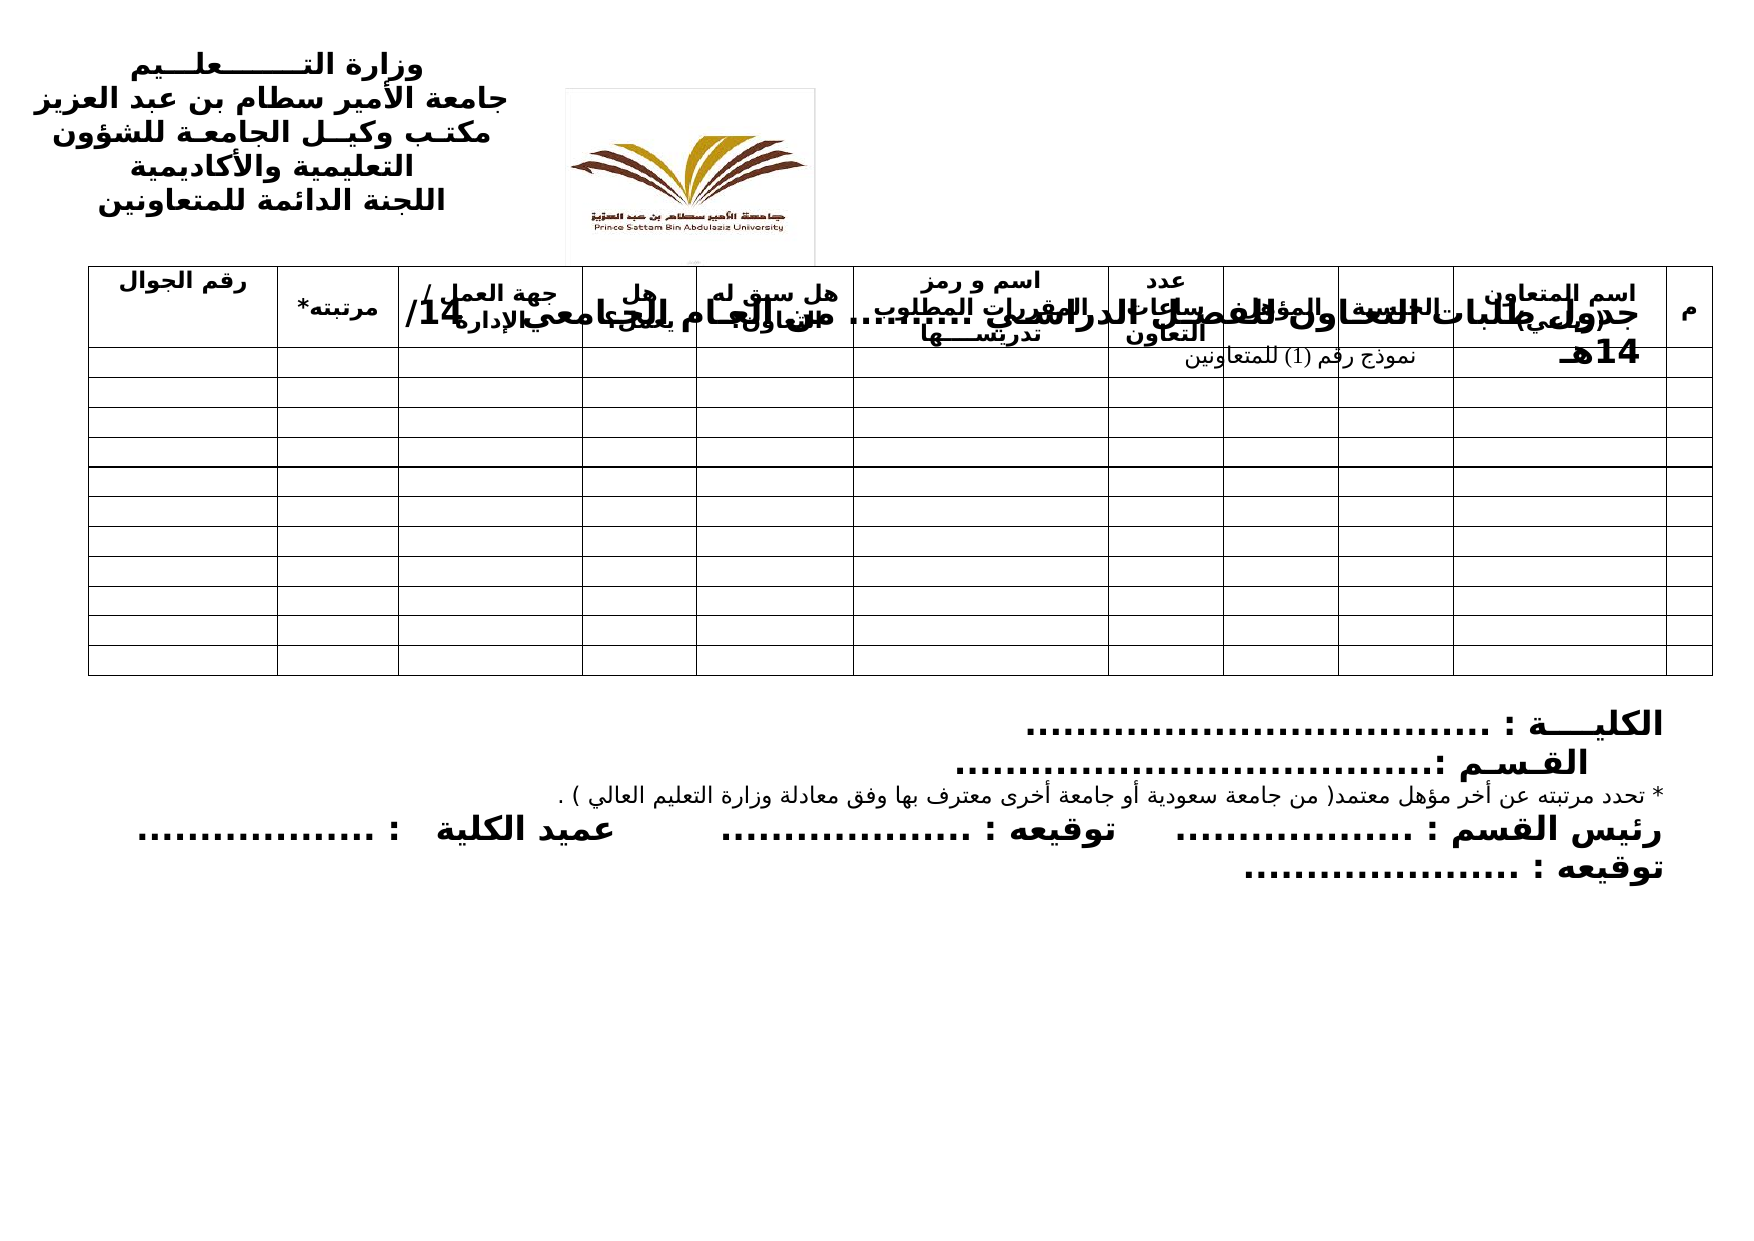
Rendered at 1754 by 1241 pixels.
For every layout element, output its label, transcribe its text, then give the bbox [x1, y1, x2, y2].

table_cell [278, 378, 398, 407]
table_cell [1454, 587, 1666, 615]
table_cell [854, 438, 1108, 466]
table_cell [697, 557, 853, 586]
table_cell [583, 438, 696, 466]
table_cell [1454, 527, 1666, 556]
table_cell [854, 468, 1108, 496]
table_cell [1339, 527, 1453, 556]
table_cell [89, 438, 277, 466]
table_cell [697, 378, 853, 407]
table_cell [1109, 527, 1223, 556]
table_cell [1454, 616, 1666, 645]
table_cell [1454, 497, 1666, 526]
table_header الجنسية [1339, 267, 1453, 347]
table_cell [399, 616, 582, 645]
table_cell [278, 616, 398, 645]
table_cell [583, 646, 696, 675]
table_cell [1339, 468, 1453, 496]
table_cell [399, 468, 582, 496]
table_cell [697, 408, 853, 437]
table_cell [1339, 616, 1453, 645]
table_cell [278, 497, 398, 526]
table_header اسم و رمز المقررات المطلوب تدريســــها [854, 267, 1108, 347]
table_cell [399, 438, 582, 466]
table_cell [89, 497, 277, 526]
table_cell [399, 646, 582, 675]
table_cell [1667, 616, 1712, 645]
table_cell [89, 616, 277, 645]
table_cell [697, 646, 853, 675]
table_cell [1667, 497, 1712, 526]
table_cell [1109, 646, 1223, 675]
table_cell [399, 527, 582, 556]
table_cell [697, 348, 853, 377]
table_cell [89, 408, 277, 437]
table_cell [1454, 646, 1666, 675]
table_cell [854, 497, 1108, 526]
table_cell [399, 378, 582, 407]
table_cell [1339, 438, 1453, 466]
table_cell [697, 497, 853, 526]
table_cell [1454, 468, 1666, 496]
table_cell [583, 616, 696, 645]
table_cell [1224, 438, 1338, 466]
table_cell [1109, 408, 1223, 437]
table_cell [1667, 587, 1712, 615]
table_cell [1667, 438, 1712, 466]
table_cell [278, 527, 398, 556]
table_cell [1454, 408, 1666, 437]
table_cell [1109, 616, 1223, 645]
picture [565, 88, 816, 266]
table_cell [854, 587, 1108, 615]
table_cell [1667, 408, 1712, 437]
table_cell [278, 557, 398, 586]
table_cell [1339, 378, 1453, 407]
table_cell [854, 616, 1108, 645]
table_cell [278, 646, 398, 675]
table_cell [697, 468, 853, 496]
table_cell [697, 587, 853, 615]
table_cell [583, 468, 696, 496]
table_cell [1109, 438, 1223, 466]
table_cell [89, 527, 277, 556]
table_cell [1339, 646, 1453, 675]
table_cell [1109, 587, 1223, 615]
table_cell [583, 378, 696, 407]
table_cell [1667, 557, 1712, 586]
table_header المؤهل [1224, 267, 1338, 347]
table_cell [583, 408, 696, 437]
table_cell [854, 557, 1108, 586]
table_cell [1454, 348, 1666, 377]
table_cell [1667, 646, 1712, 675]
table_cell [854, 378, 1108, 407]
text * تحدد مرتبته عن أخر مؤهل معتمد( من جامعة سعودية أو جامعة أخرى معترف بها وفق معادلة وزارة التعليم العالي ) . [89, 782, 1665, 809]
table_cell [1339, 348, 1453, 377]
table_cell [697, 438, 853, 466]
table_cell [1667, 348, 1712, 377]
table_cell [583, 348, 696, 377]
table_cell [1339, 497, 1453, 526]
table_header رقم الجوال [89, 267, 277, 347]
table_cell [278, 468, 398, 496]
table_cell [1667, 378, 1712, 407]
table_cell [89, 348, 277, 377]
table_cell [854, 408, 1108, 437]
table_cell [278, 408, 398, 437]
text الكليــــة : ..................................... القـسـم :...................................... [89, 705, 1665, 782]
table_cell [1667, 468, 1712, 496]
table_cell [278, 587, 398, 615]
table_cell [1224, 497, 1338, 526]
table_cell [1224, 616, 1338, 645]
table_cell [1224, 378, 1338, 407]
table_cell [1224, 646, 1338, 675]
table_header مرتبته* [278, 267, 398, 347]
table_cell [89, 587, 277, 615]
table_cell [1224, 527, 1338, 556]
table_cell [399, 587, 582, 615]
table_cell [1224, 557, 1338, 586]
table_cell [854, 527, 1108, 556]
text رئيس القسم : ................... توقيعه : .................... عميد الكلية : ................... توقيعه : ...................... [89, 809, 1665, 887]
table_cell [1454, 557, 1666, 586]
table_cell [399, 557, 582, 586]
table_cell [1224, 348, 1338, 377]
table_header هل سبق له التعاون؟ [697, 267, 853, 347]
table_cell [1109, 378, 1223, 407]
table_cell [583, 557, 696, 586]
table_cell [1109, 468, 1223, 496]
table_cell [1109, 348, 1223, 377]
table_cell [1667, 527, 1712, 556]
table_header اسم المتعاون (رباعي) [1454, 267, 1666, 347]
table_cell [1339, 408, 1453, 437]
table_cell [583, 527, 696, 556]
table_cell [583, 587, 696, 615]
table_header عدد ساعات التعاون [1109, 267, 1223, 347]
table_cell [89, 646, 277, 675]
table_header هل يعمل؟ [583, 267, 696, 347]
table_cell [278, 438, 398, 466]
table_cell [854, 348, 1108, 377]
table_cell [399, 348, 582, 377]
table_cell [1339, 587, 1453, 615]
table_cell [1224, 587, 1338, 615]
table_header م [1667, 267, 1712, 347]
table_cell [1454, 438, 1666, 466]
table_cell [697, 616, 853, 645]
table_cell [1224, 408, 1338, 437]
table_cell [854, 646, 1108, 675]
table_cell [1224, 468, 1338, 496]
table_cell [1109, 497, 1223, 526]
table_cell [1339, 557, 1453, 586]
table_cell [89, 378, 277, 407]
table_cell [697, 527, 853, 556]
table_cell [399, 497, 582, 526]
table_cell [89, 557, 277, 586]
table_cell [1109, 557, 1223, 586]
table_cell [278, 348, 398, 377]
table_cell [583, 497, 696, 526]
table_cell [1454, 378, 1666, 407]
table_cell [399, 408, 582, 437]
table_cell [89, 468, 277, 496]
table_header جهة العمل / الإدارة [399, 267, 582, 347]
